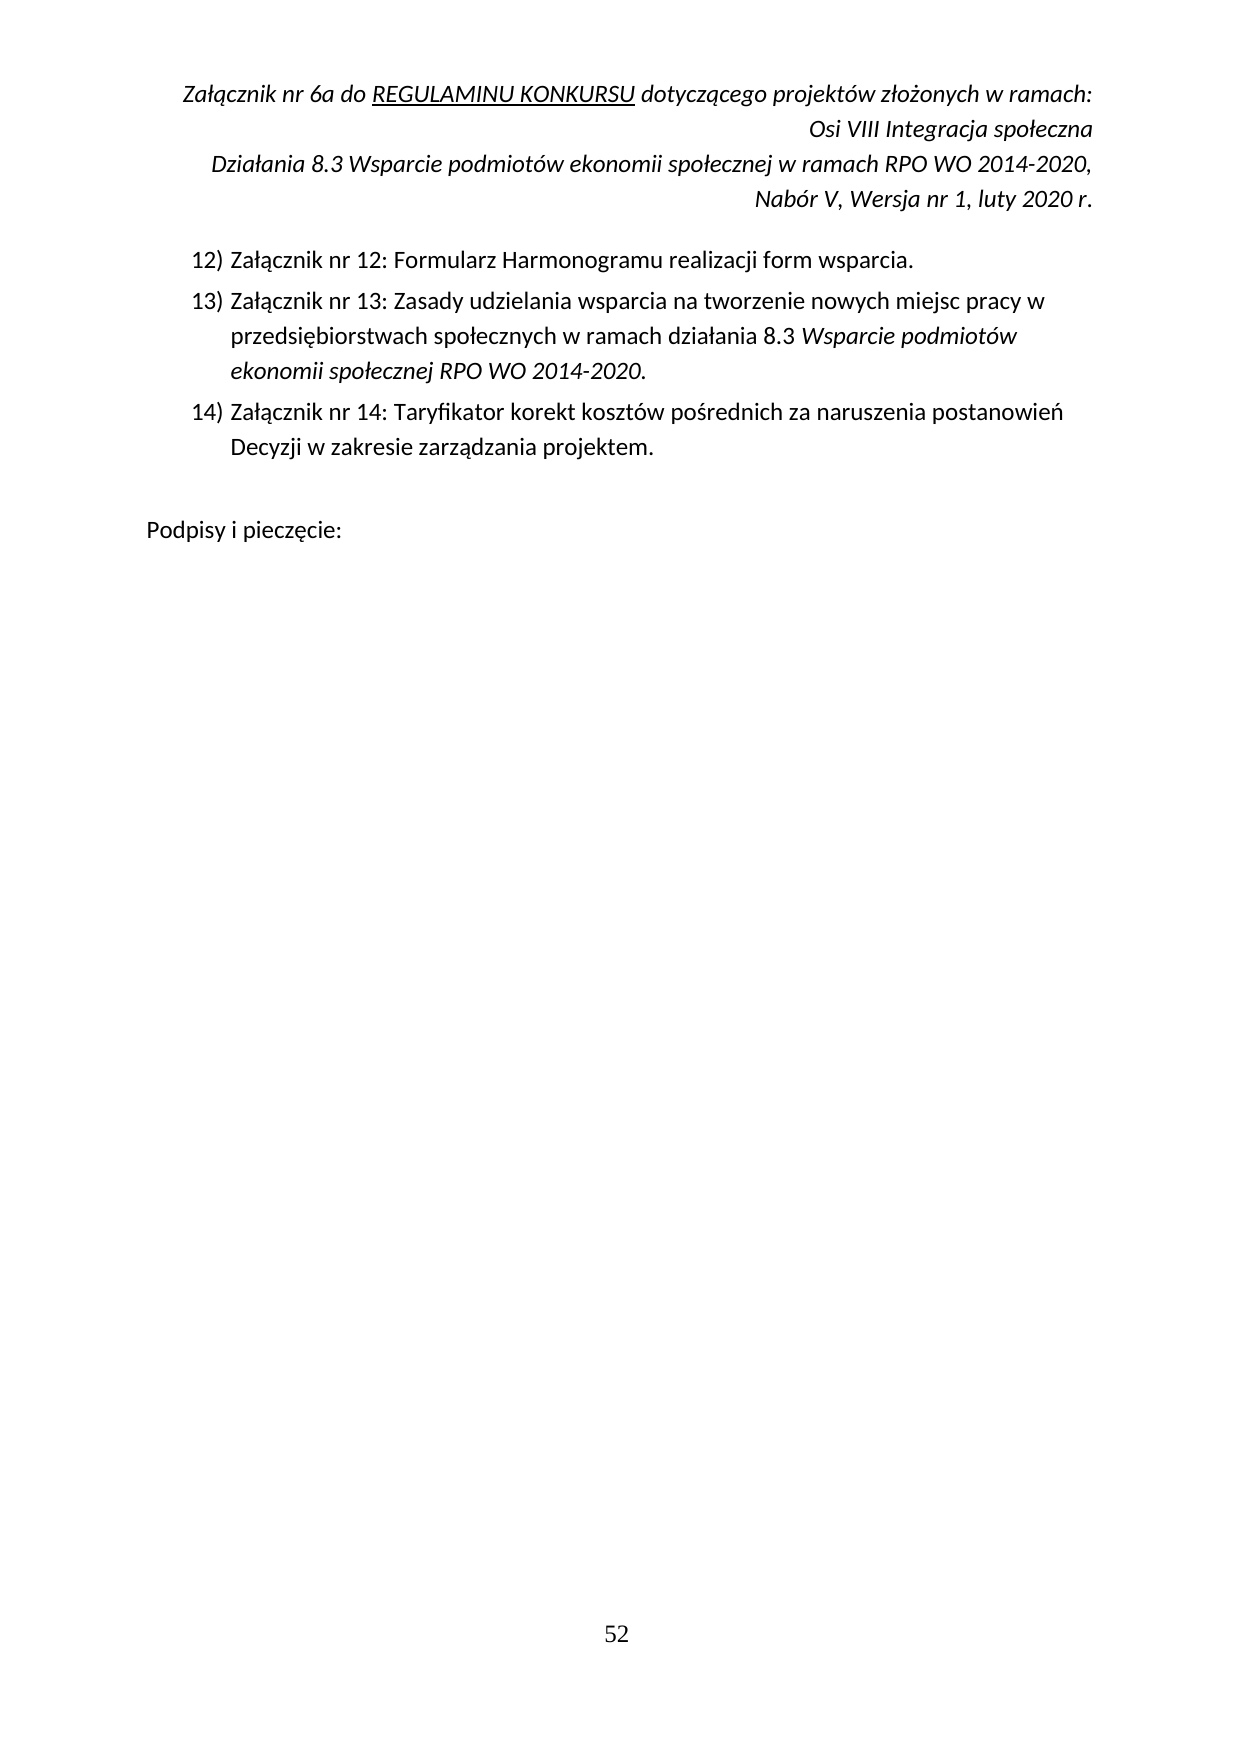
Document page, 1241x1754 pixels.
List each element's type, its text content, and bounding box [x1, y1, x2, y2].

list Załącznik nr 12: Formularz Harmonogramu realizacji form wsparcia. [191, 244, 1093, 274]
list Załącznik nr 14: Taryfikator korekt kosztów pośrednich za naruszenia postanowień Decyzji w zakresie zarządzania projektem. [191, 397, 1093, 462]
text Podpisy i pieczęcie: [146, 514, 1093, 544]
list Załącznik nr 13: Zasady udzielania wsparcia na tworzenie nowych miejsc pracy w przedsiębiorstwach społecznych w ramach działania 8.3 Wsparcie podmiotów ekonomii społecznej RPO WO 2014-2020. [191, 285, 1093, 386]
